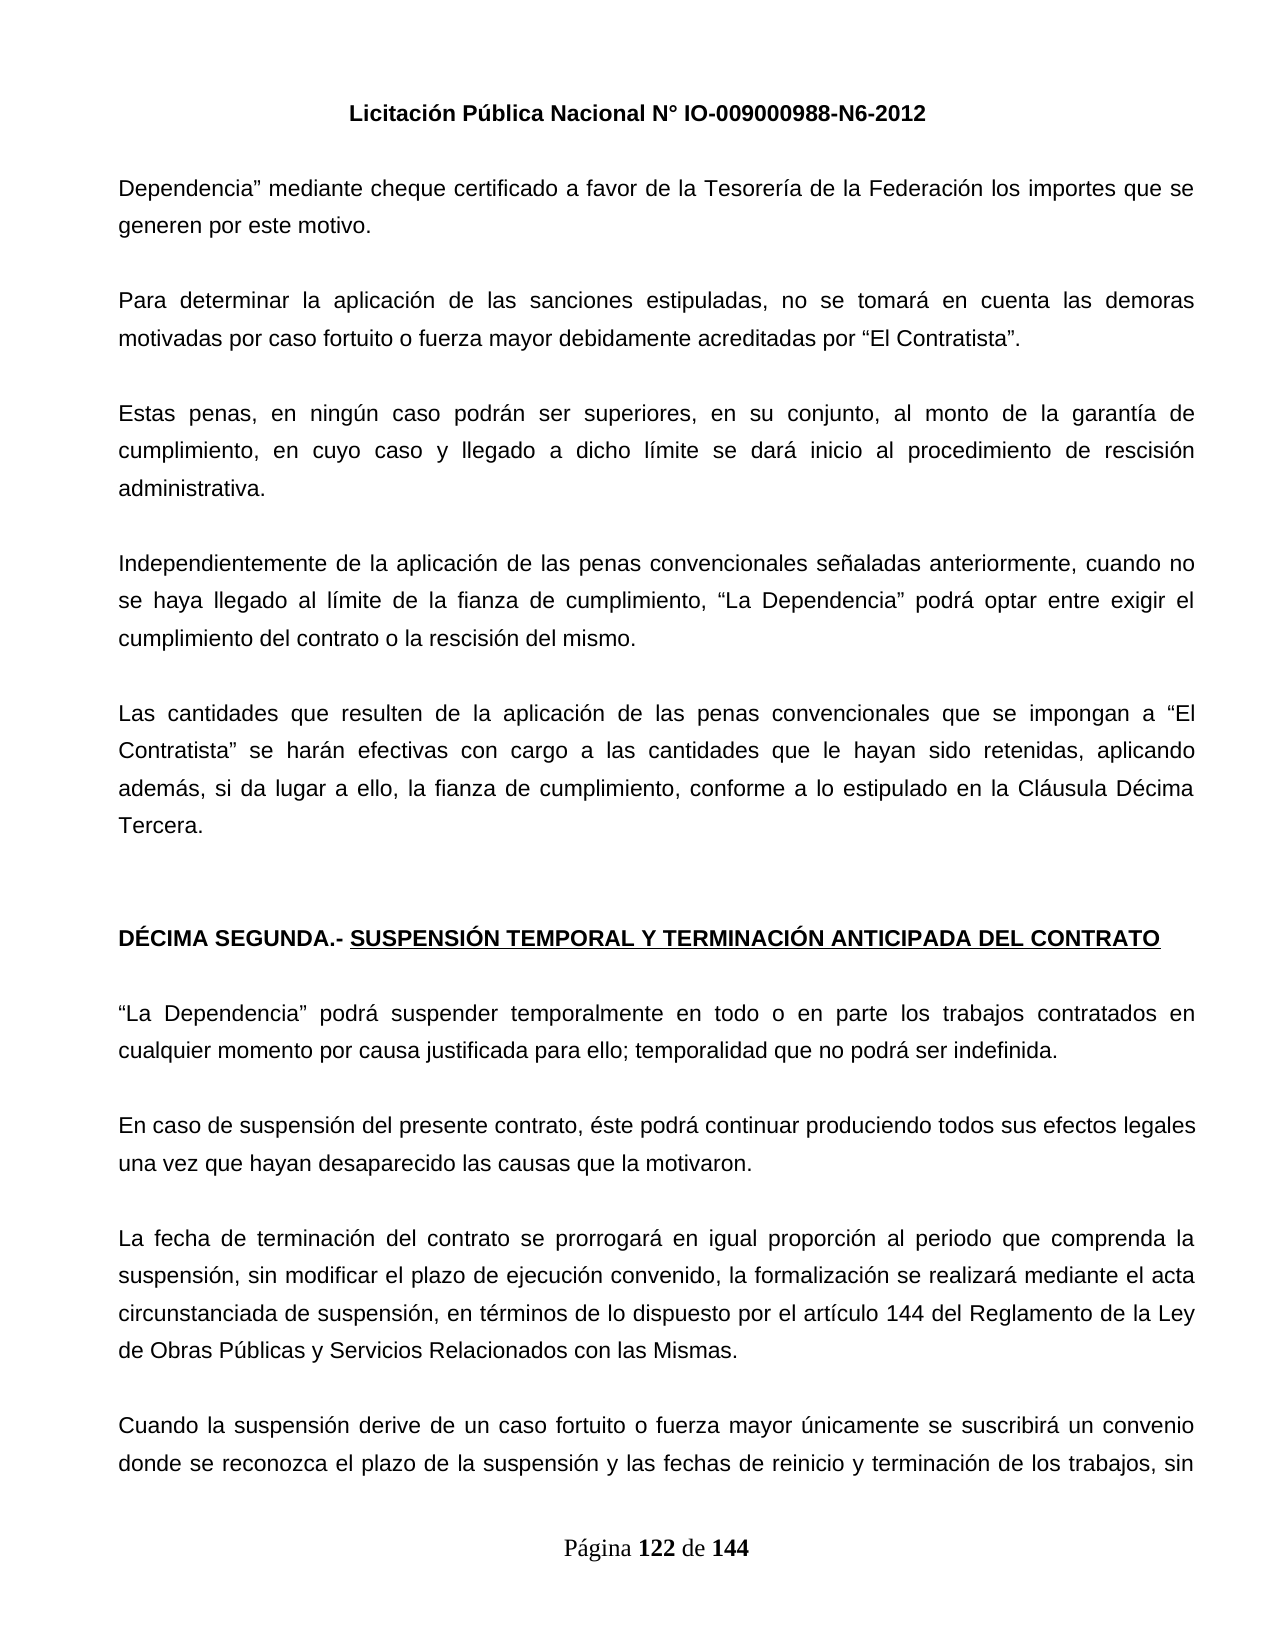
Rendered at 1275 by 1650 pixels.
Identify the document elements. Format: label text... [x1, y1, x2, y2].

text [118, 164, 1196, 239]
text Las cantidades que resulten de la aplicación de las penas convencionales que se impongan a “El Contratista” se harán efectivas con cargo a las cantidades que le hayan sido retenidas, aplicando además, si da lugar a ello, la fianza de cumplimiento, conforme a lo estipulado en Tercera. [118, 689, 1196, 839]
text Para determinar la aplicación de las sanciones estipuladas, no se tomará en cuenta las demoras motivadas por caso fortuito o fuerza mayor debidamente acreditadas por “El Contratista”. [118, 276, 1196, 351]
text Independientemente de la aplicación de las penas convencionales señaladas anteriormente, cuando no se haya llegado al límite de la fianza de cumplimiento, “” podrá optar entre exigir el cumplimiento del contrato o la rescisión del mismo. [118, 539, 1196, 651]
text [118, 1401, 1196, 1476]
text La fecha de terminación del contrato se prorrogará en igual proporción al periodo que comprenda la suspensión, sin modificar el plazo de ejecución convenido, la formalización se realizará mediante el acta circunstanciada de suspensión, en términos de lo dispuesto por el artículo 144 del Reglamento de de Obras Públicas y Servicios Relacionados con las Mismas. [118, 1214, 1196, 1364]
text DÉCIMA SEGUNDA.- SUSPENSIÓN TEMPORAL Y TERMINACIÓN ANTICIPADA DEL CONTRATO [118, 914, 1196, 951]
text Estas penas, en ningún caso podrán ser superiores, en su conjunto, al monto de la garantía de cumplimiento, en cuyo caso y llegado a dicho límite se dará inicio al procedimiento de rescisión administrativa. [118, 389, 1196, 501]
text En caso de suspensión del presente contrato, éste podrá continuar produciendo todos sus efectos legales una vez que hayan desaparecido las causas que la motivaron. [118, 1101, 1196, 1176]
text “” podrá suspender temporalmente en todo o en parte los trabajos contratados en cualquier momento por causa justificada para ello; temporalidad que no podrá ser indefinida. [118, 989, 1196, 1064]
